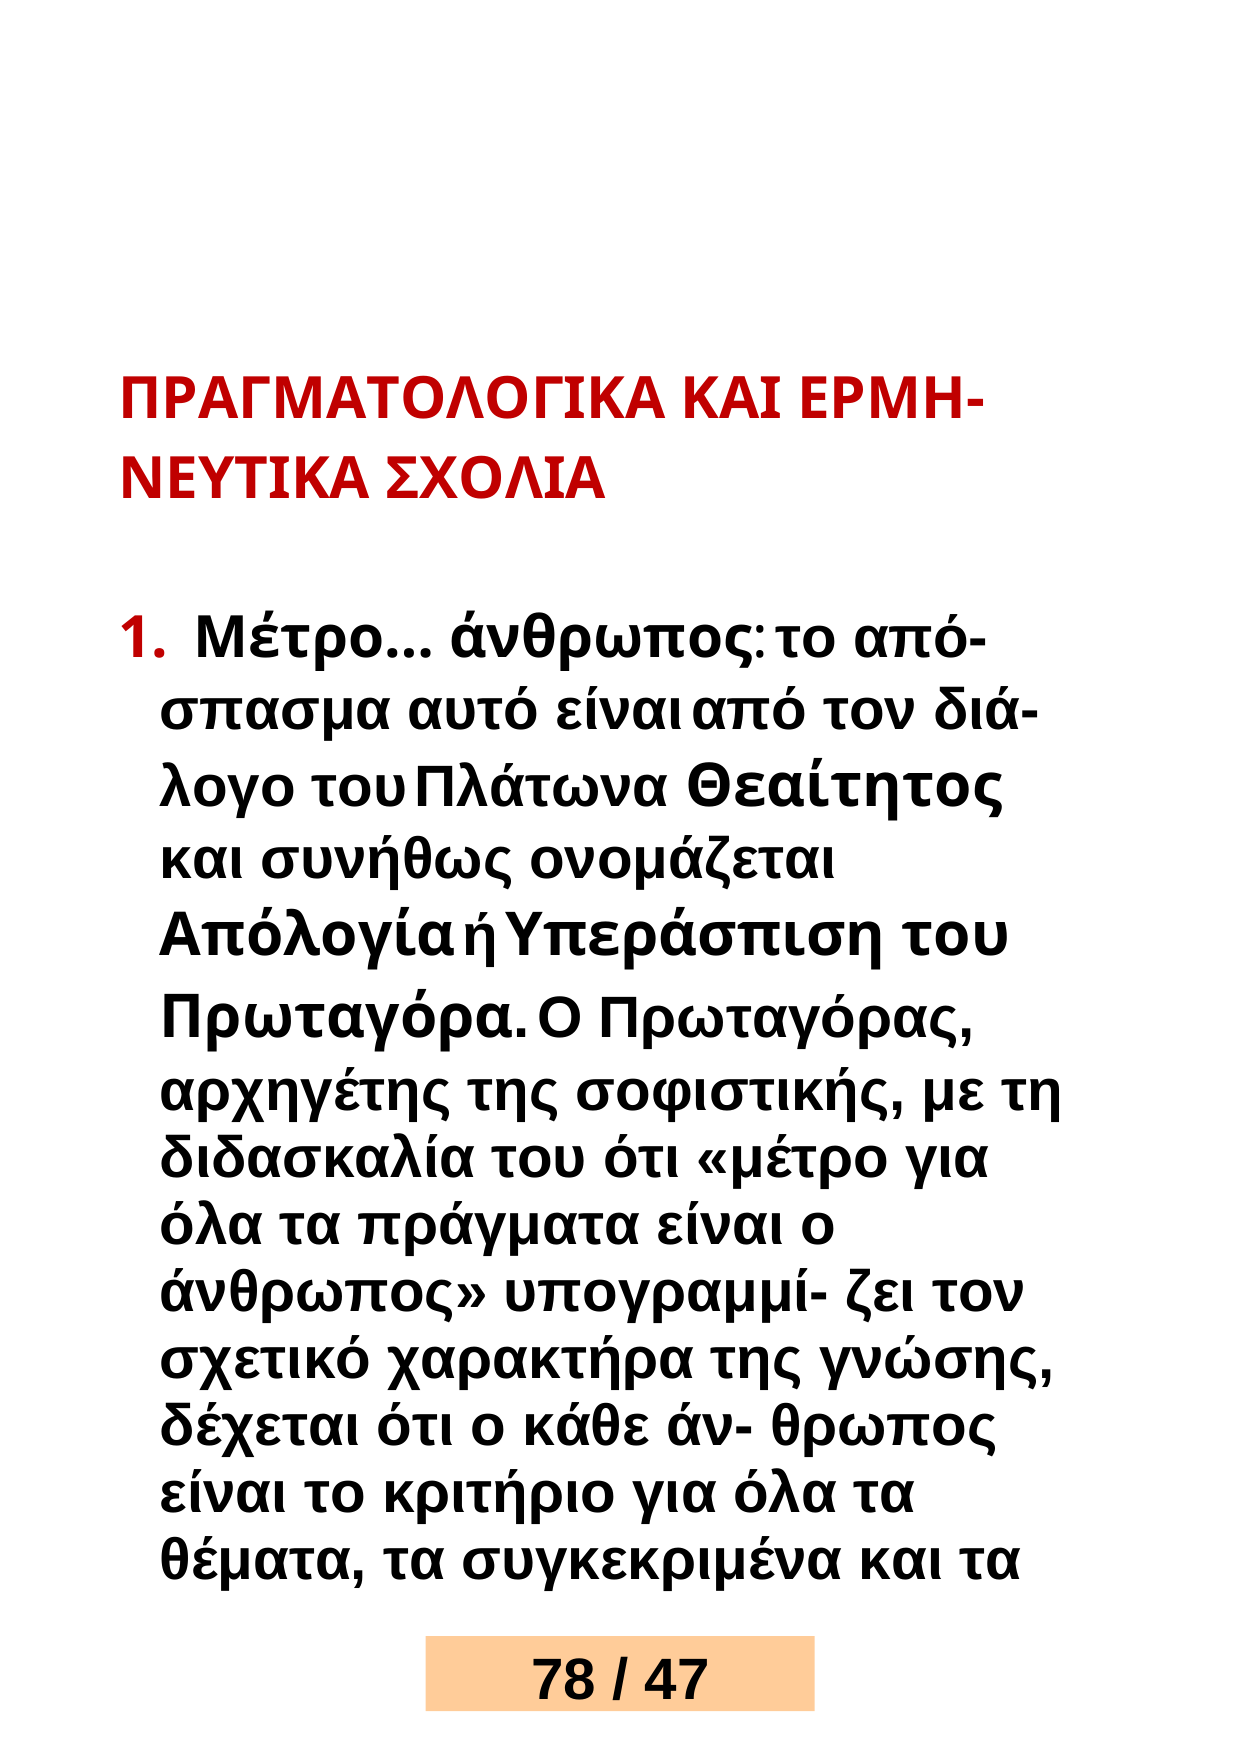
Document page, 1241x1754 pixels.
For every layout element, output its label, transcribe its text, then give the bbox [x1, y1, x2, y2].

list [118, 595, 1094, 1592]
text ΠΡΑΓΜΑΤOΛOΓΙΚΑ ΚΑΙ ΕΡΜΗ- ΝΕΥΤΙΚΑ ΣΧOΛΙΑ [118, 357, 1122, 516]
